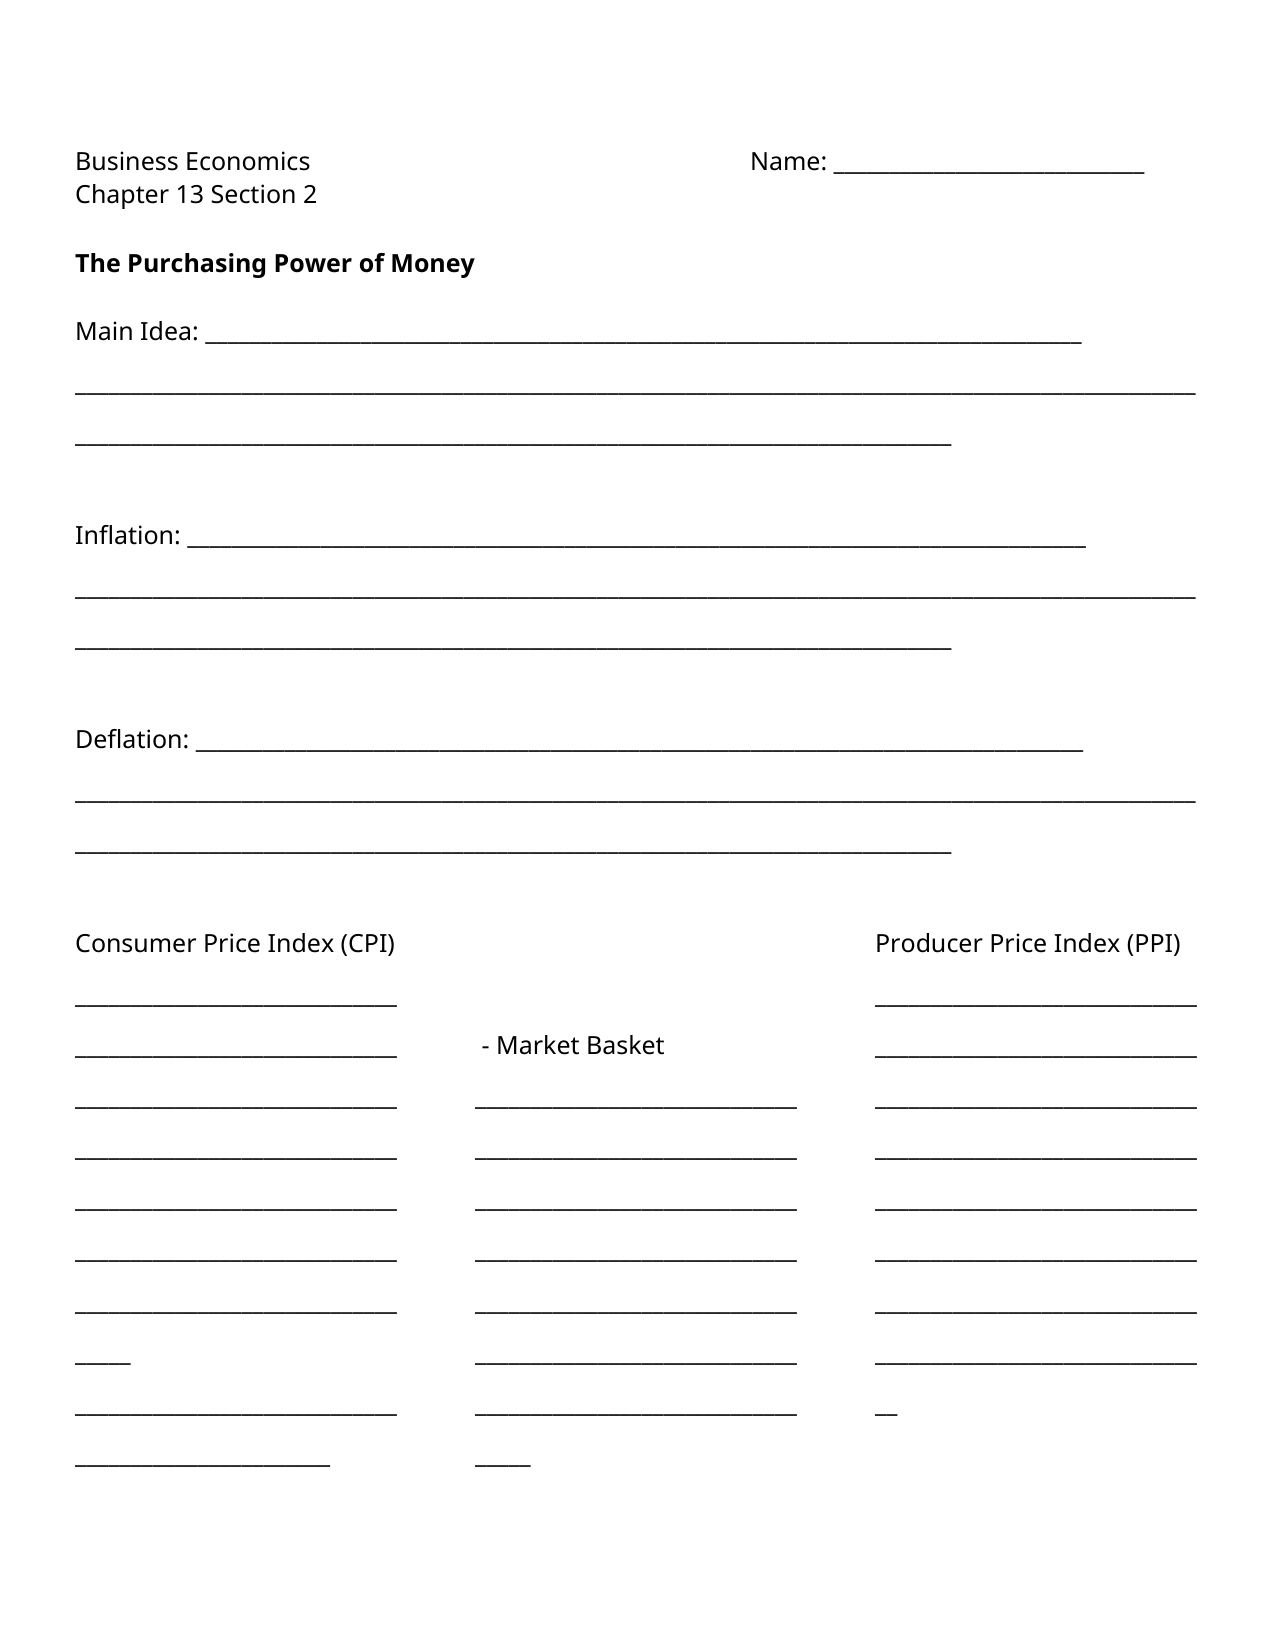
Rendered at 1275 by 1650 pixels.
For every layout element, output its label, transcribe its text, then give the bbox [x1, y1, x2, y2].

text - Market Basket [475, 1028, 800, 1062]
text ____________________________________________________________________________________________________________________________________________________________________________________ [75, 569, 1200, 654]
text ____________________________________________________ [75, 1385, 400, 1470]
text The Purchasing Power of Money [75, 245, 1200, 279]
text Main Idea: _______________________________________________________________________________ [75, 313, 1200, 347]
text ________________________________________________________________________________________________________________________________________________________________________________________________________________ [475, 1079, 800, 1470]
text ____________________________________________________________________________________________________________________________________________________________________________________ [75, 364, 1200, 449]
text Deflation: ________________________________________________________________________________ [75, 722, 1200, 756]
text Inflation: _________________________________________________________________________________ [75, 518, 1200, 552]
text Producer Price Index (PPI) [875, 926, 1200, 960]
text Business Economics Name: ____________________________ [75, 143, 1200, 177]
text Chapter 13 Section 2 [75, 177, 1200, 211]
text ____________________________________________________________________________________________________________________________________________________________________________________ [75, 773, 1200, 858]
text Consumer Price Index (CPI) ________________________________________________________________________________________________________________________________________________________________________________________________________________ [75, 926, 400, 1368]
